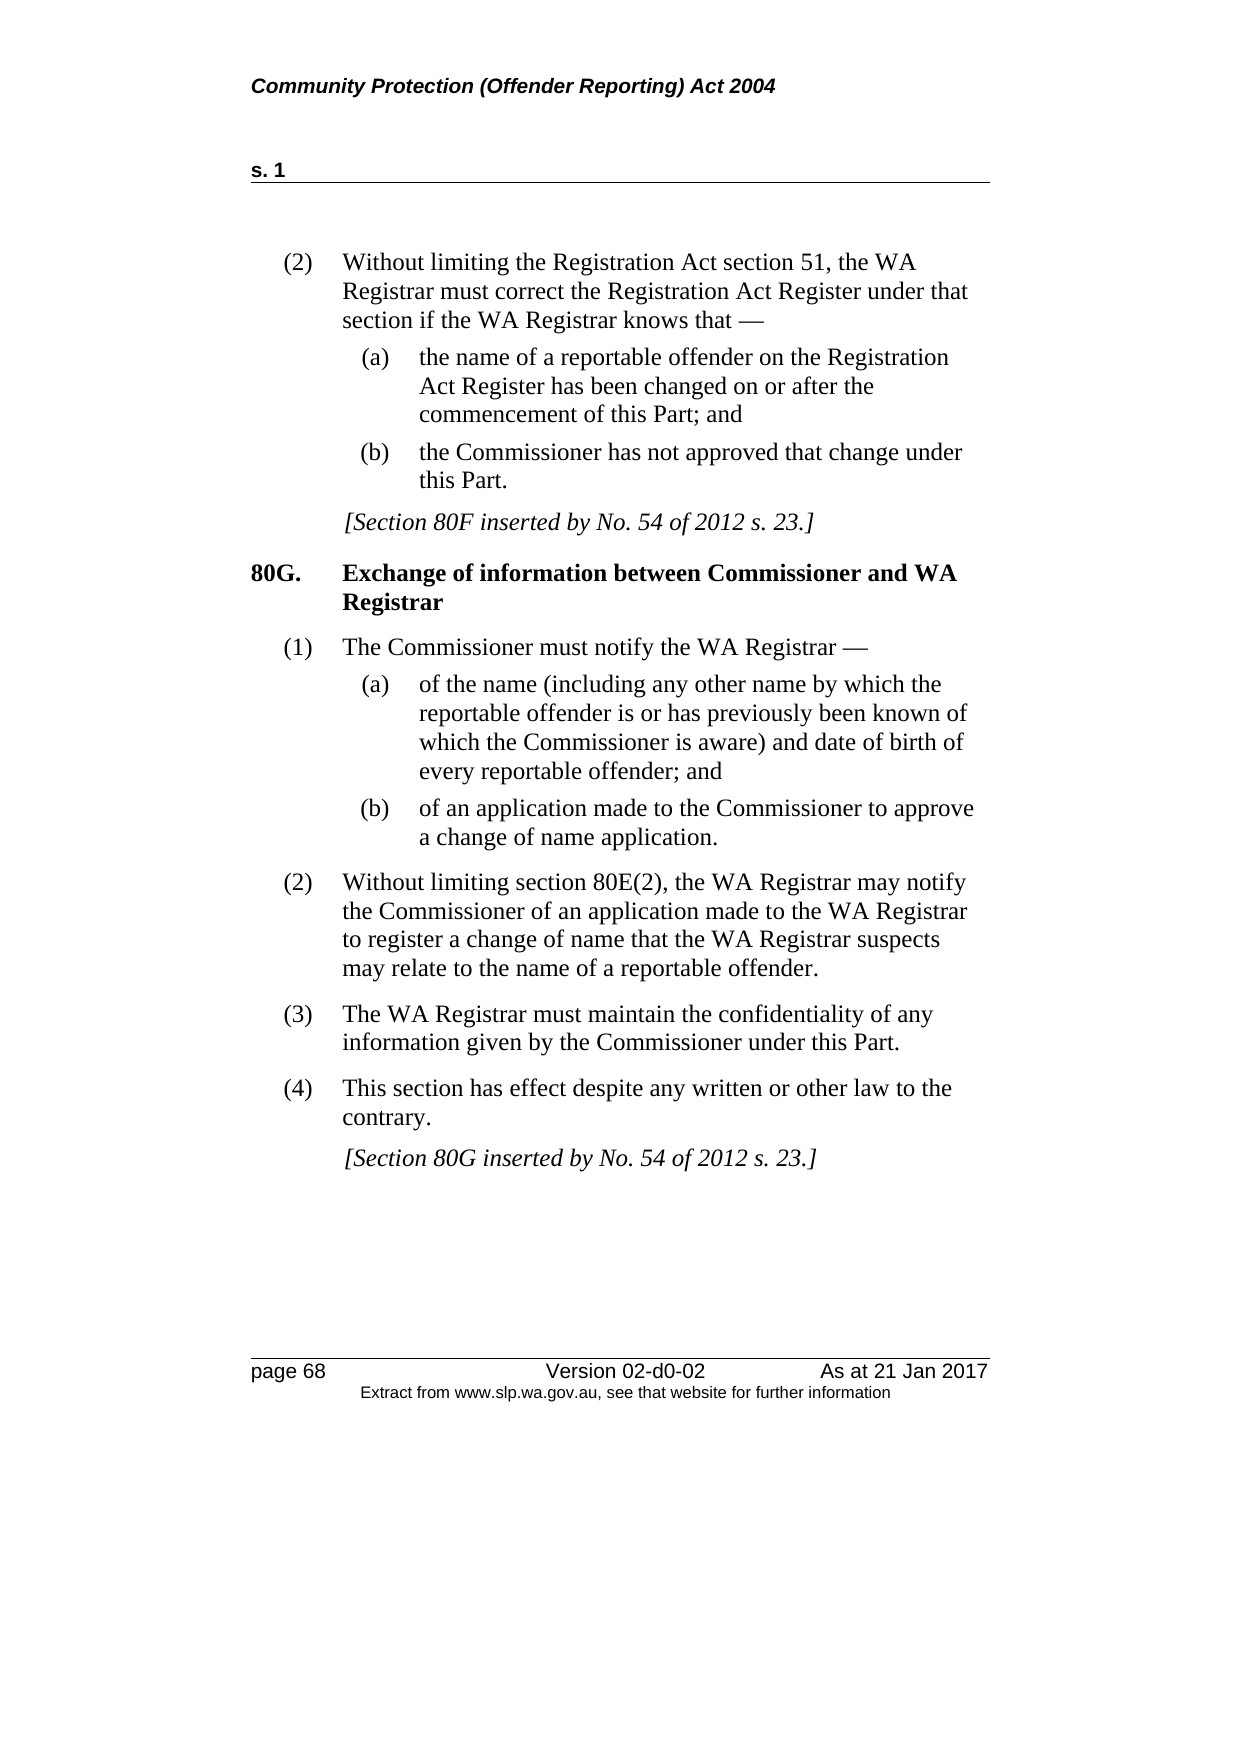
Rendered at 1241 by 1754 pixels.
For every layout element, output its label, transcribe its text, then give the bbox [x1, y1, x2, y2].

text (2) Without limiting section 80E(2), the WA Registrar may notify the Commissioner of an application made to the WA Registrar to register a change of name that the WA Registrar suspects may relate to the name of a reportable offender. [251, 867, 990, 982]
text (2) Without limiting the Registration Act section 51, the WA Registrar must correct the Registration Act Register under that section if the WA Registrar knows that — [251, 247, 990, 334]
text [Section 80G inserted by No. 54 of 2012 s. 23.] [251, 1143, 990, 1172]
text (1) The Commissioner must notify the WA Registrar — [251, 632, 990, 661]
text (a) the name of a reportable offender on the Registration Act Register has been changed on or after the commencement of this Part; and [251, 342, 990, 428]
text (b) the Commissioner has not approved that change under this Part. [251, 437, 990, 494]
text (a) of the name (including any other name by which the reportable offender is or has previously been known of which the Commissioner is aware) and date of birth of every reportable offender; and [251, 669, 990, 784]
subtitle 80G. Exchange of information between Commissioner and WA Registrar [251, 558, 990, 616]
text (b) of an application made to the Commissioner to approve a change of name application. [251, 793, 990, 850]
text (4) This section has effect despite any written or other law to the contrary. [251, 1073, 990, 1130]
text (3) The WA Registrar must maintain the confidentiality of any information given by the Commissioner under this Part. [251, 999, 990, 1056]
text [Section 80F inserted by No. 54 of 2012 s. 23.] [251, 507, 990, 535]
